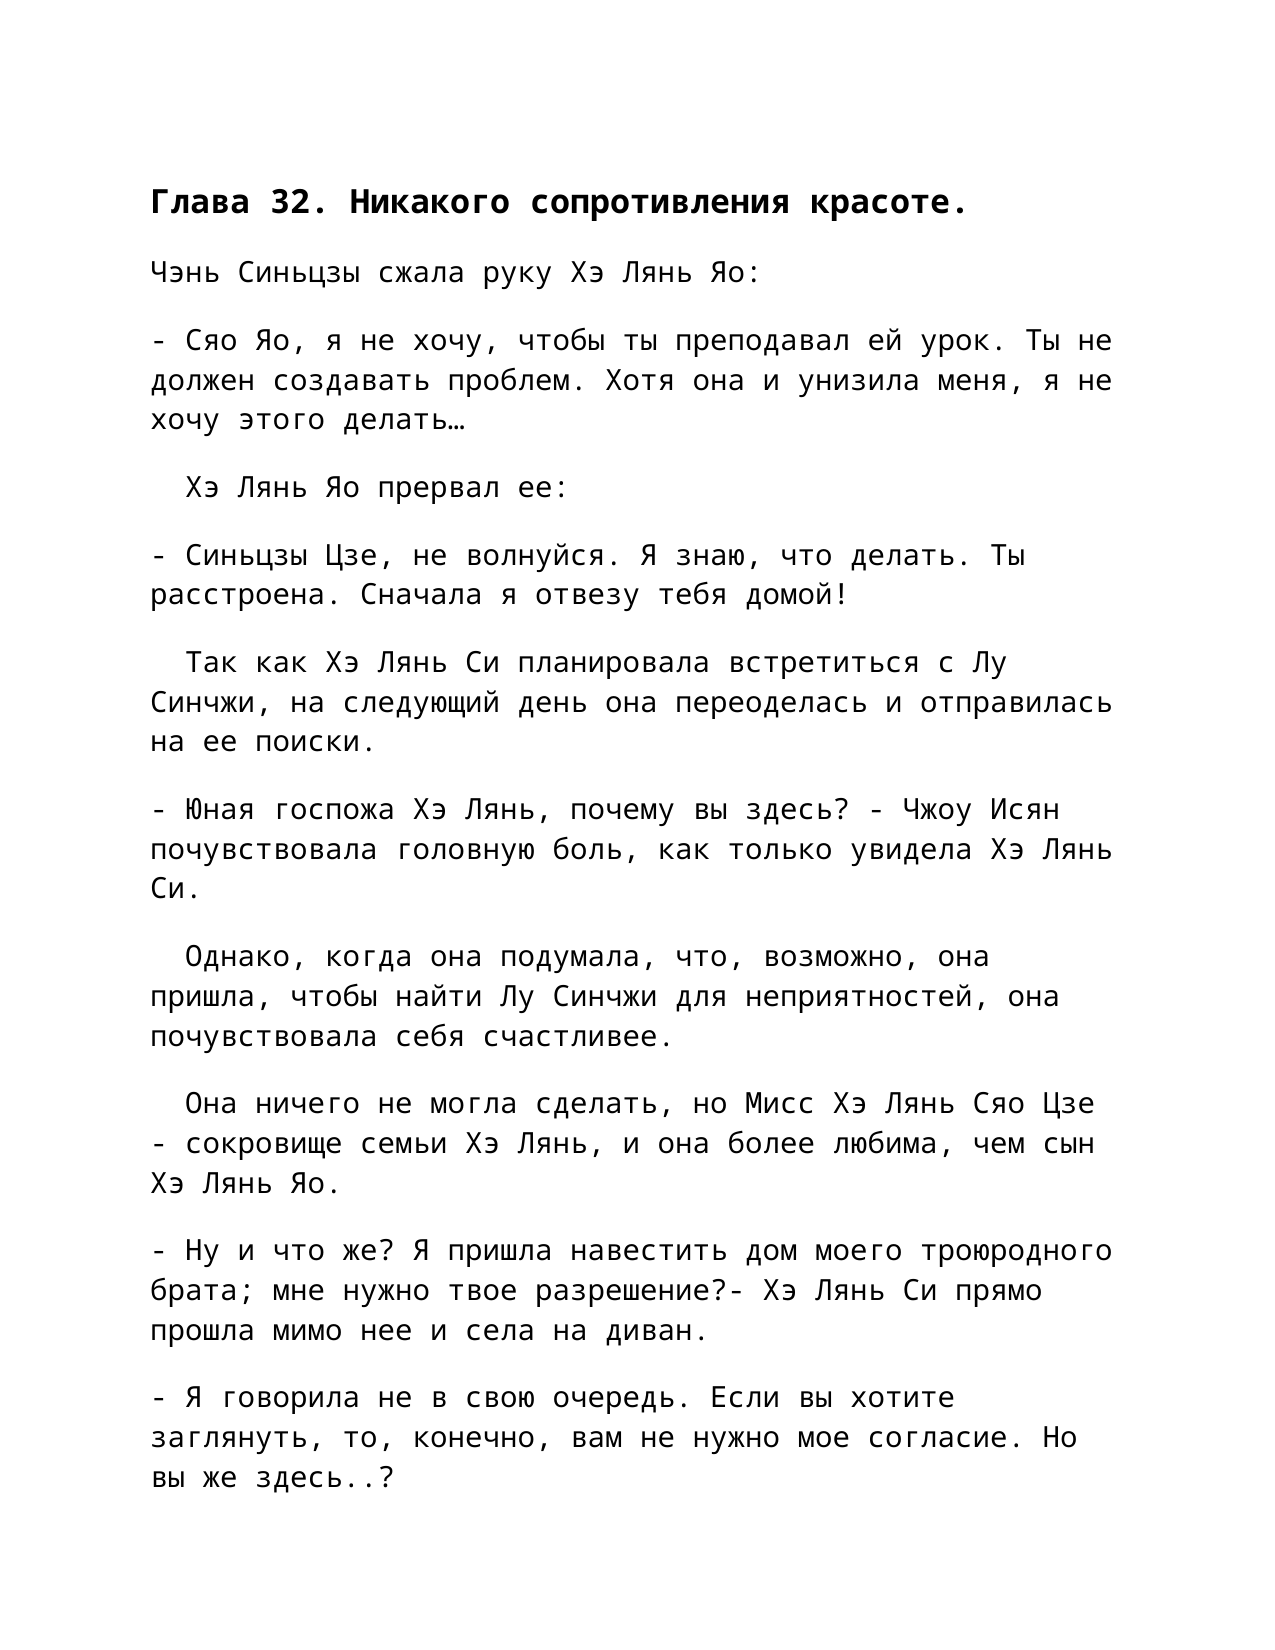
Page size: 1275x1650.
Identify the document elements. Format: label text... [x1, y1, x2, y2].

text Однако, когда она подумала, что, возможно, она пришла, чтобы найти Лу Синчжи для неприятностей, она почувствовала себя счастливее. [150, 936, 1125, 1054]
text - Сяо Яо, я не хочу, чтобы ты преподавал ей урок. Ты не должен создавать проблем. Хотя она и унизила меня, я не хочу этого делать… [150, 319, 1125, 438]
text Хэ Лянь Яо прервал ее: [150, 466, 1125, 506]
text - Синьцзы Цзе, не волнуйся. Я знаю, что делать. Ты расстроена. Сначала я отвезу тебя домой! [150, 534, 1125, 613]
text Чэнь Синьцзы сжала руку Хэ Лянь Яо: [150, 251, 1125, 291]
text - Ну и что же? Я пришла навестить дом моего троюродного брата; мне нужно твое разрешение?- Хэ Лянь Си прямо прошла мимо нее и села на диван. [150, 1230, 1125, 1349]
text Глава 32. Никакого сопротивления красоте. [150, 178, 1125, 223]
text - Юная госпожа Хэ Лянь, почему вы здесь? - Чжоу Исян почувствовала головную боль, как только увидела Хэ Лянь Си. [150, 788, 1125, 907]
text Так как Хэ Лянь Си планировала встретиться с Лу Синчжи, на следующий день она переоделась и отправилась на ее поиски. [150, 641, 1125, 760]
text - Я говорила не в свою очередь. Если вы хотите заглянуть, то, конечно, вам не нужно мое согласие. Но вы же здесь..? [150, 1377, 1125, 1496]
text Она ничего не могла сделать, но Мисс Хэ Лянь Сяо Цзе - сокровище семьи Хэ Лянь, и она более любима, чем сын Хэ Лянь Яо. [150, 1083, 1125, 1202]
